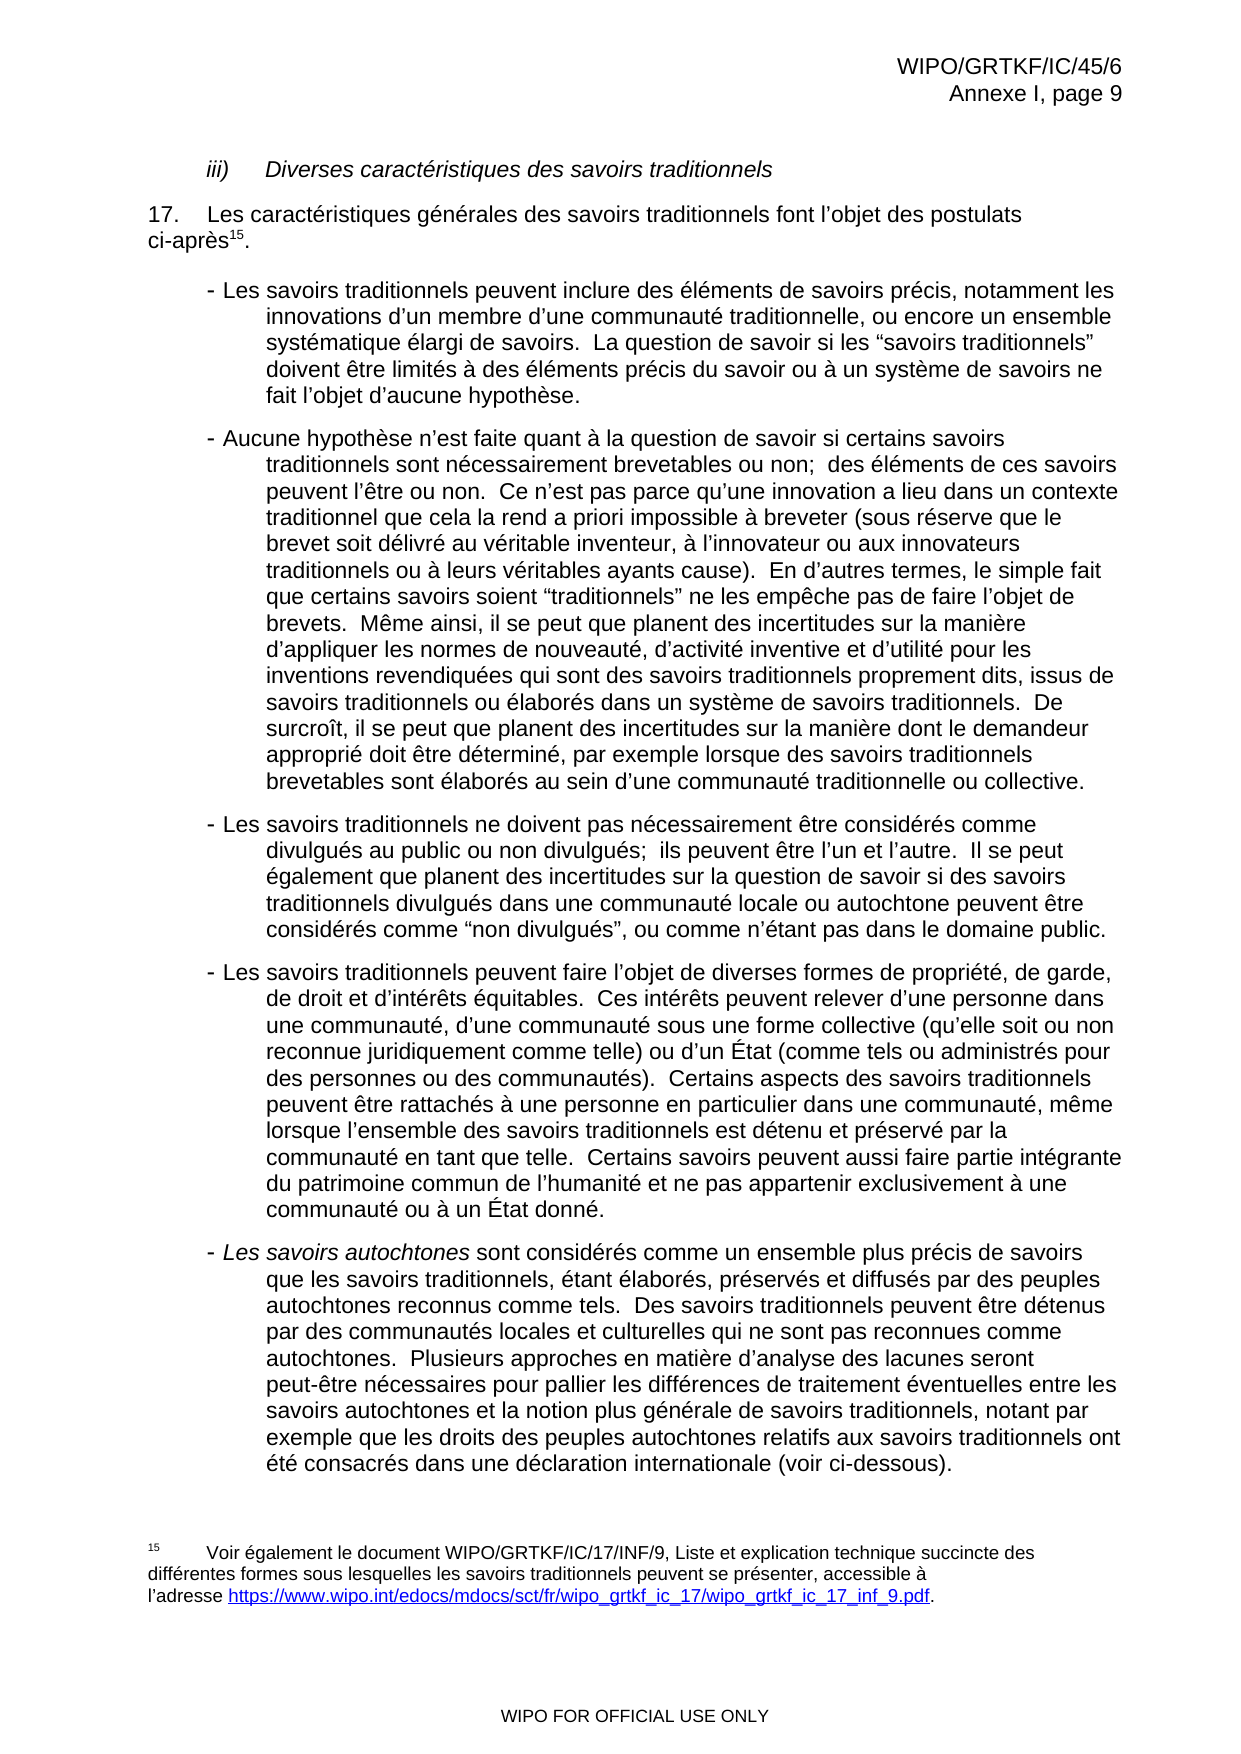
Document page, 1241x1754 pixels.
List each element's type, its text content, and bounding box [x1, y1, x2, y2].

text Les caractéristiques générales des savoirs traditionnels font l’objet des postulats ci-après. [148, 201, 1122, 254]
list Les savoirs autochtones sont considérés comme un ensemble plus précis de savoirs que les savoirs traditionnels, étant élaborés, préservés et diffusés par des peuples autochtones reconnus comme tels. Des savoirs traditionnels peuvent être détenus par des communautés locales et culturelles qui ne sont pas reconnues comme autochtones. Plusieurs approches en matière d’analyse des lacunes seront peut-être nécessaires pour pallier les différences de traitement éventuelles entre les savoirs autochtones et la notion plus générale de savoirs traditionnels, notant par exemple que les droits des peuples autochtones relatifs aux savoirs traditionnels ont été consacrés dans une déclaration internationale (voir ci-dessous). [207, 1239, 1122, 1476]
list Les savoirs traditionnels peuvent inclure des éléments de savoirs précis, notamment les innovations d’un membre d’une communauté traditionnelle, ou encore un ensemble systématique élargi de savoirs. La question de savoir si les “savoirs traditionnels” doivent être limités à des éléments précis du savoir ou à un système de savoirs ne fait l’objet d’aucune hypothèse. [207, 277, 1122, 408]
list Aucune hypothèse n’est faite quant à la question de savoir si certains savoirs traditionnels sont nécessairement brevetables ou non; des éléments de ces savoirs peuvent l’être ou non. Ce n’est pas parce qu’une innovation a lieu dans un contexte traditionnel que cela la rend a priori impossible à breveter (sous réserve que le brevet soit délivré au véritable inventeur, à l’innovateur ou aux innovateurs traditionnels ou à leurs véritables ayants cause). En d’autres termes, le simple fait que certains savoirs soient “traditionnels” ne les empêche pas de faire l’objet de brevets. Même ainsi, il se peut que planent des incertitudes sur la manière d’appliquer les normes de nouveauté, d’activité inventive et d’utilité pour les inventions revendiquées qui sont des savoirs traditionnels proprement dits, issus de savoirs traditionnels ou élaborés dans un système de savoirs traditionnels. De surcroît, il se peut que planent des incertitudes sur la manière dont le demandeur approprié doit être déterminé, par exemple lorsque des savoirs traditionnels brevetables sont élaborés au sein d’une communauté traditionnelle ou collective. [207, 425, 1122, 794]
list Les savoirs traditionnels peuvent faire l’objet de diverses formes de propriété, de garde, de droit et d’intérêts équitables. Ces intérêts peuvent relever d’une personne dans une communauté, d’une communauté sous une forme collective (qu’elle soit ou non reconnue juridiquement comme telle) ou d’un État (comme tels ou administrés pour des personnes ou des communautés). Certains aspects des savoirs traditionnels peuvent être rattachés à une personne en particulier dans une communauté, même lorsque l’ensemble des savoirs traditionnels est détenu et préservé par la communauté en tant que telle. Certains savoirs peuvent aussi faire partie intégrante du patrimoine commun de l’humanité et ne pas appartenir exclusivement à une communauté ou à un État donné. [207, 959, 1122, 1223]
list Les savoirs traditionnels ne doivent pas nécessairement être considérés comme divulgués au public ou non divulgués; ils peuvent être l’un et l’autre. Il se peut également que planent des incertitudes sur la question de savoir si des savoirs traditionnels divulgués dans une communauté locale ou autochtone peuvent être considérés comme “non divulgués”, ou comme n’étant pas dans le domaine public. [207, 811, 1122, 942]
subtitle iii) Diverses caractéristiques des savoirs traditionnels [148, 156, 1122, 182]
